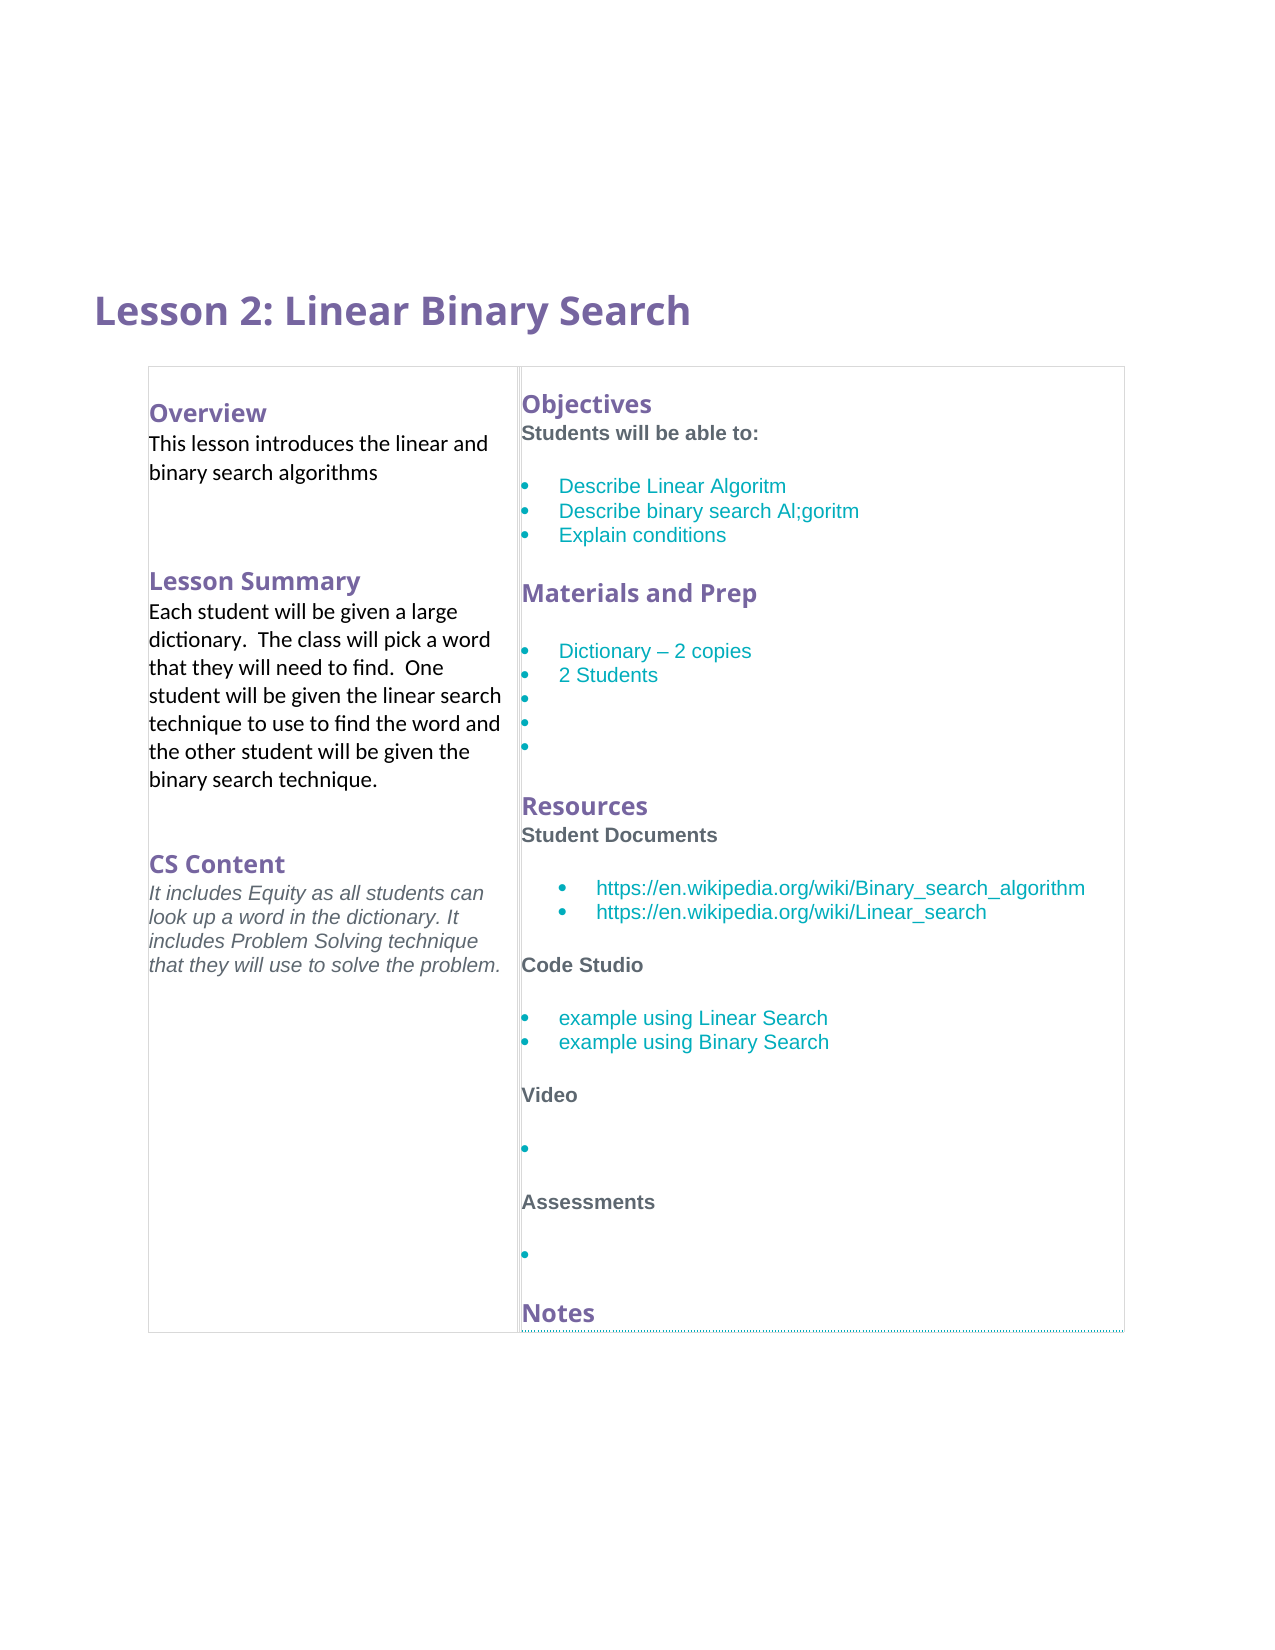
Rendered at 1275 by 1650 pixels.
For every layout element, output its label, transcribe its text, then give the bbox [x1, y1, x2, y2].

table_header Objectives Students will be able to: Describe Linear Algoritm Describe binary search Al;goritm Explain conditions Materials and Prep Dictionary – 2 copies 2 Students Resources Student Documents https://en.wikipedia.org/wiki/Binary_search_algorithm https://en.wikipedia.org/wiki/Linear_search Code Studio example using Linear Search example using Binary Search Video Assessments Notes [522, 367, 1124, 1332]
text Lesson 2: Linear Binary Search [94, 283, 1125, 337]
table_header Overview This lesson introduces the linear and binary search algorithms Lesson Summary Each student will be given a large dictionary. The class will pick a word that they will need to find. One student will be given the linear search technique to use to find the word and the other student will be given the binary search technique. CS Content It includes Equity as all students can look up a word in the dictionary. It includes Problem Solving technique that they will use to solve the problem. [149, 367, 517, 1332]
